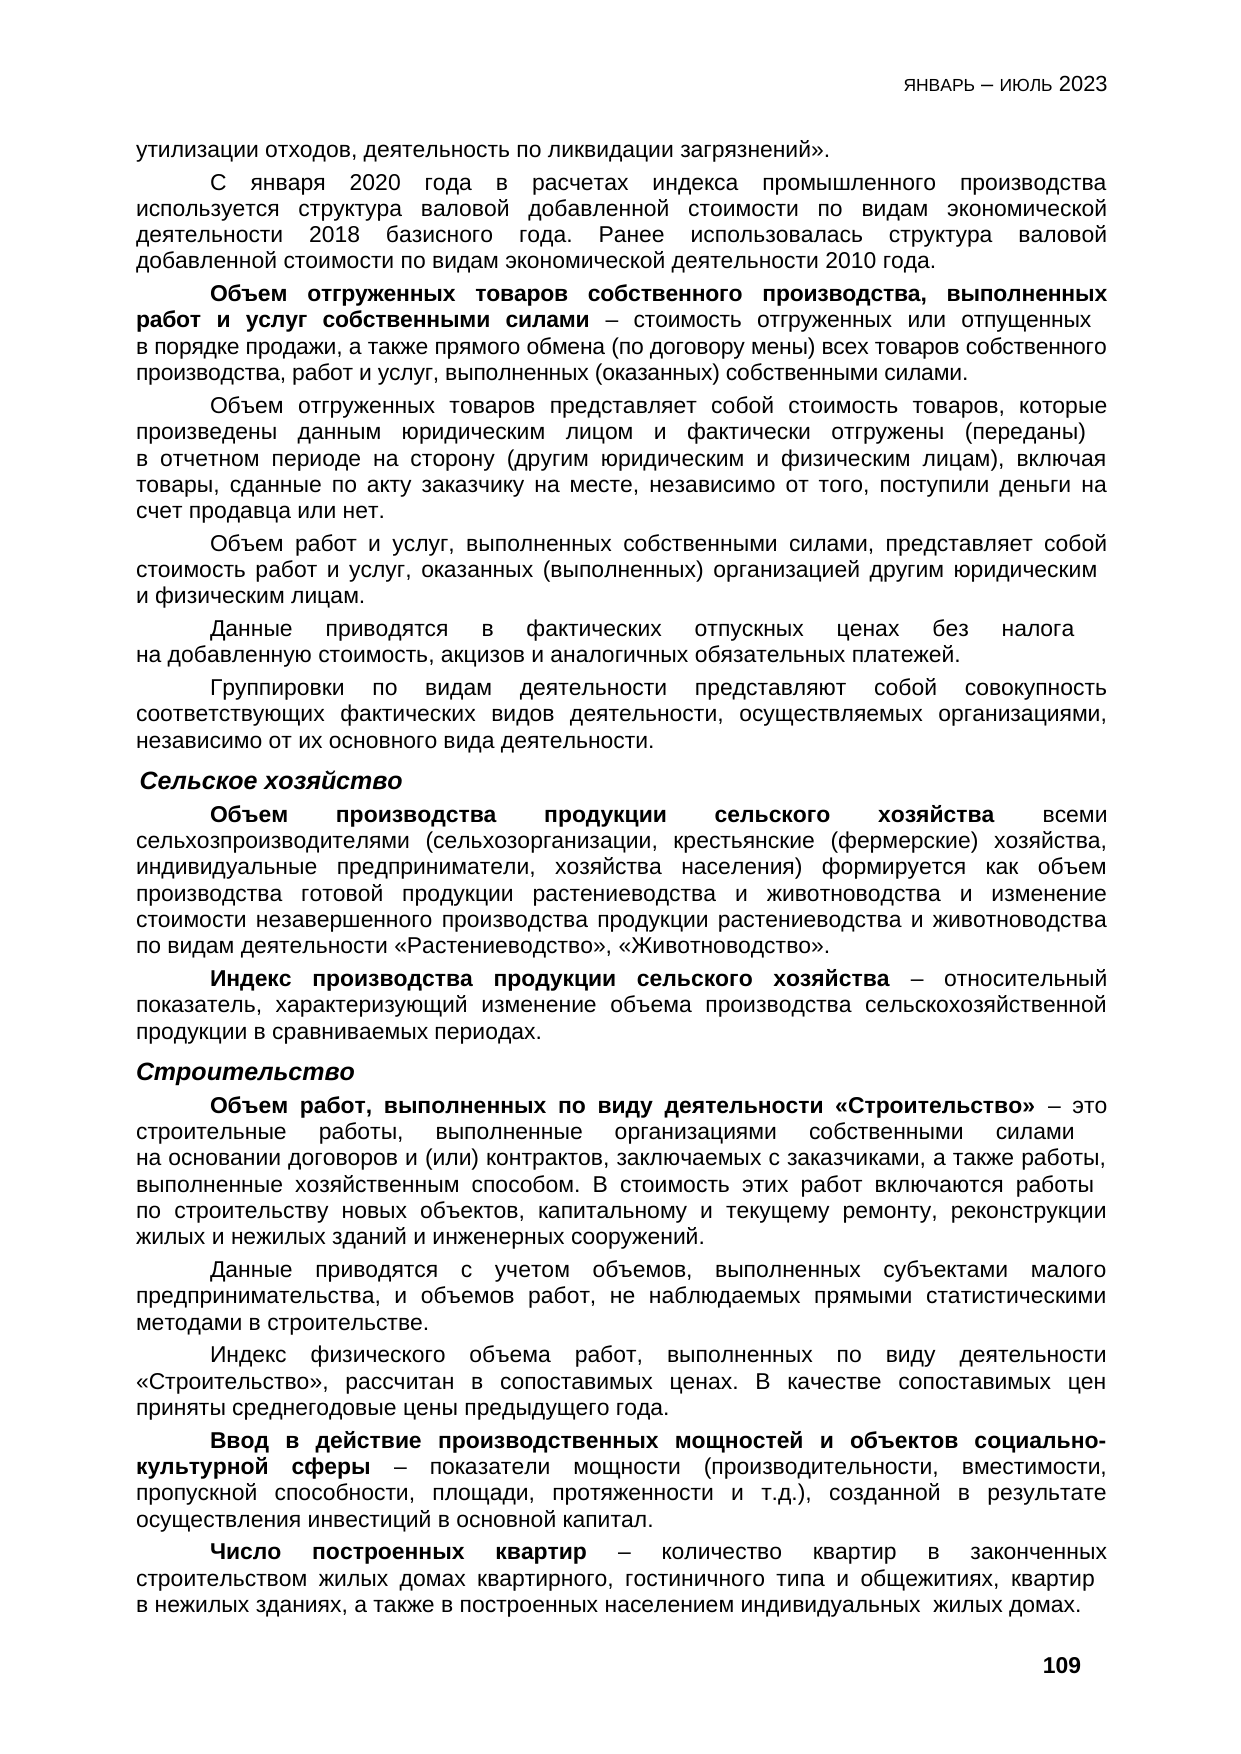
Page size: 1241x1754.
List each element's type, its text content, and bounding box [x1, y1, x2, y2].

text Объем работ и услуг, выполненных собственными силами, представляет собой стоимость работ и услуг, оказанных (выполненных) организацией другим юридическим и физическим лицам. [136, 530, 1107, 609]
text Строительство [136, 1057, 1107, 1085]
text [136, 136, 1107, 162]
text Число построенных квартир – количество квартир в законченных строительством жилых домах квартирного, гостиничного типа и общежитиях, квартир в нежилых зданиях, а также в построенных населением индивидуальных жилых домах. [136, 1538, 1107, 1617]
text Группировки по видам деятельности представляют собой совокупность соответствующих фактических видов деятельности, осуществляемых организациями, независимо от их основного вида деятельности. [136, 674, 1107, 753]
text Объем работ, выполненных по виду деятельности «Строительство» – это строительные работы, выполненные организациями собственными силами на основании договоров и (или) контрактов, заключаемых с заказчиками, а также работы, выполненные хозяйственным способом. В стоимость этих работ включаются работы по строительству новых объектов, капитальному и текущему ремонту, реконструкции жилых и нежилых зданий и инженерных сооружений. [136, 1092, 1107, 1250]
text Объем производства продукции сельского хозяйства всеми сельхозпроизводителями (сельхозорганизации, крестьянские (фермерские) хозяйства, индивидуальные предприниматели, хозяйства населения) формируется как объем производства готовой продукции растениеводства и животноводства и изменение стоимости незавершенного производства продукции растениеводства и животноводства по видам деятельности «Растениеводство», «Животноводство». [136, 801, 1107, 959]
text Ввод в действие производственных мощностей и объектов социально-культурной сферы – показатели мощности (производительности, вместимости, пропускной способности, площади, протяженности и т.д.), созданной в результате осуществления инвестиций в основной капитал. [136, 1427, 1107, 1532]
text Сельское хозяйство [136, 766, 1107, 794]
text С января 2020 года в расчетах индекса промышленного производства используется структура валовой добавленной стоимости по видам экономической деятельности 2018 базисного года. Ранее использовалась структура валовой добавленной стоимости по видам экономической деятельности 2010 года. [136, 168, 1107, 274]
text Индекс физического объема работ, выполненных по виду деятельности «Строительство», рассчитан в сопоставимых ценах. В качестве сопоставимых цен приняты среднегодовые цены предыдущего года. [136, 1341, 1107, 1420]
text Данные приводятся в фактических отпускных ценах без налога на добавленную стоимость, акцизов и аналогичных обязательных платежей. [136, 615, 1107, 668]
text Данные приводятся с учетом объемов, выполненных субъектами малого предпринимательства, и объемов работ, не наблюдаемых прямыми статистическими методами в строительстве. [136, 1256, 1107, 1335]
text Индекс производства продукции сельского хозяйства – относительный показатель, характеризующий изменение объема производства сельскохозяйственной продукции в сравниваемых периодах. [136, 965, 1107, 1044]
text Объем отгруженных товаров собственного производства, выполненных работ и услуг собственными силами – стоимость отгруженных или отпущенных в порядке продажи, а также прямого обмена (по договору мены) всех товаров собственного производства, работ и услуг, выполненных (оказанных) собственными силами. [136, 280, 1107, 386]
text Объем отгруженных товаров представляет собой стоимость товаров, которые произведены данным юридическим лицом и фактически отгружены (переданы) в отчетном периоде на сторону (другим юридическим и физическим лицам), включая товары, сданные по акту заказчику на месте, независимо от того, поступили деньги на счет продавца или нет. [136, 392, 1107, 523]
